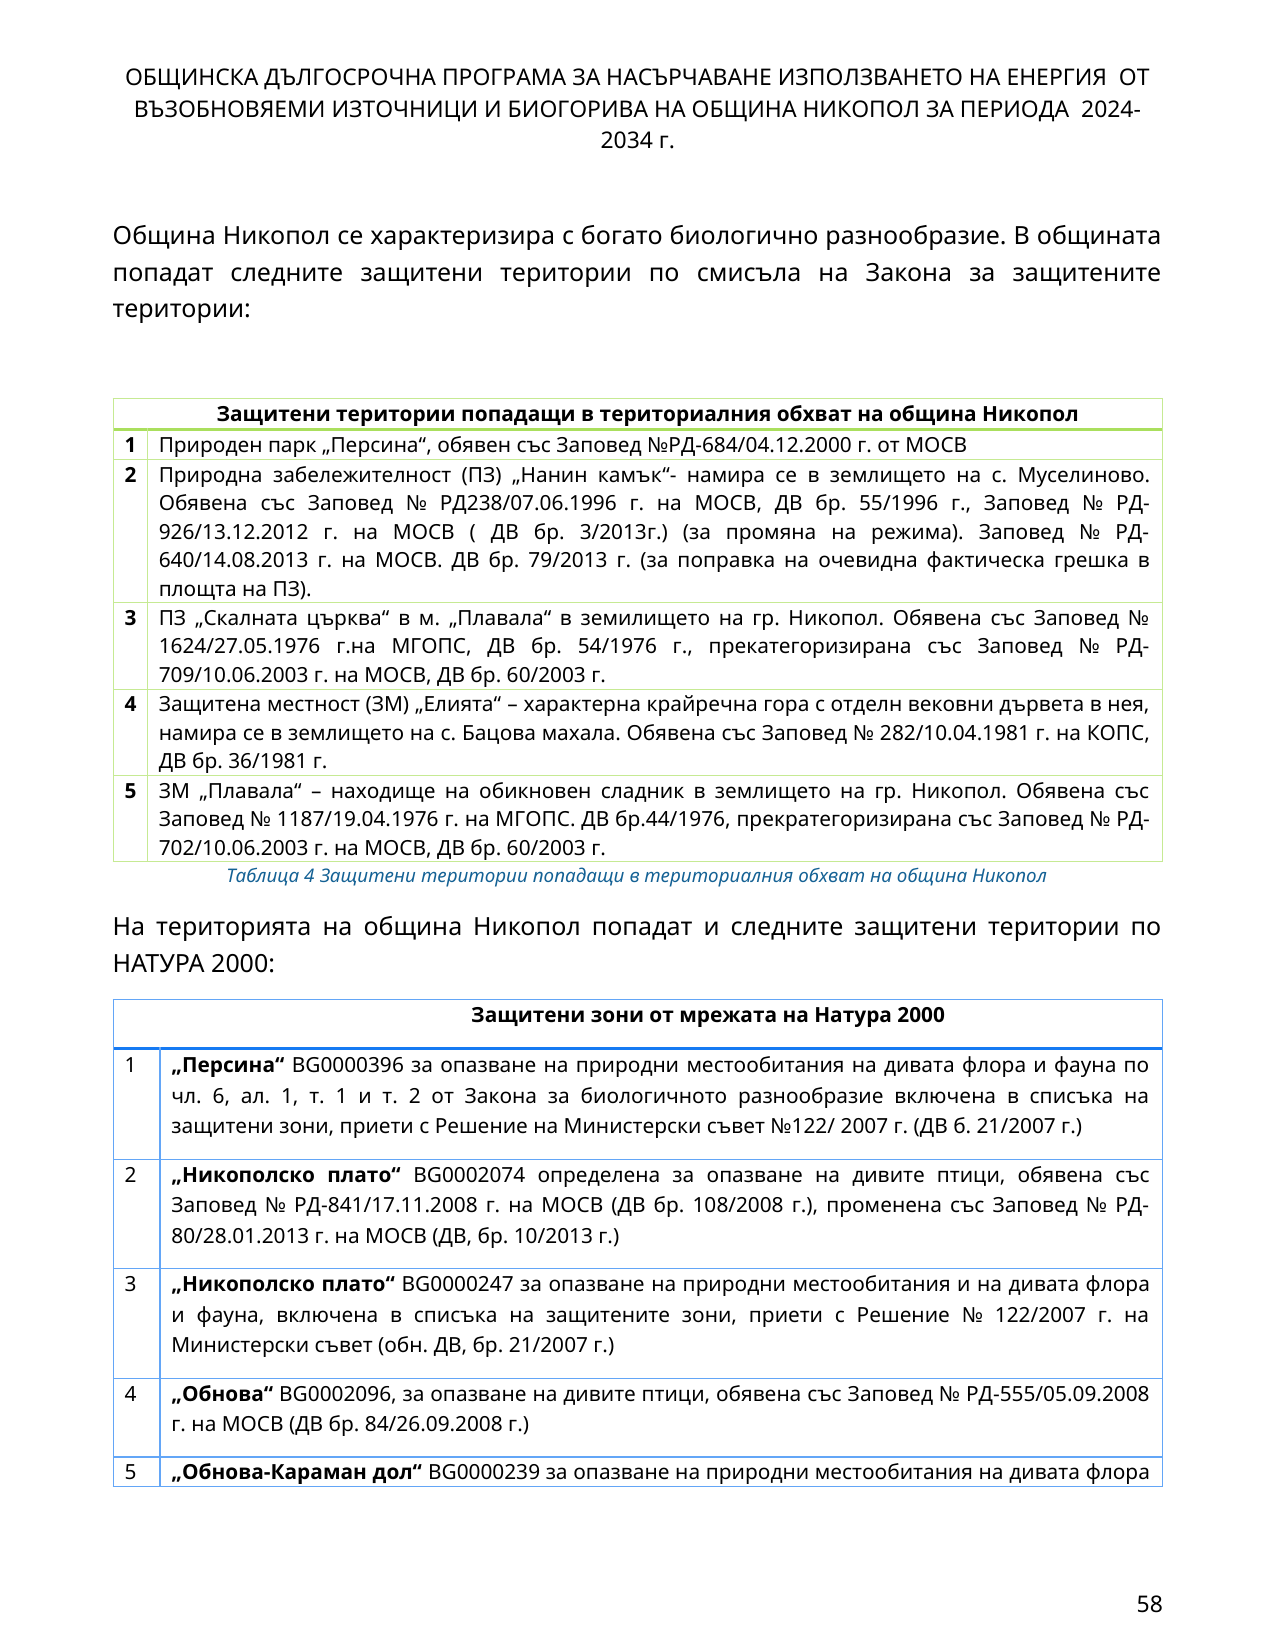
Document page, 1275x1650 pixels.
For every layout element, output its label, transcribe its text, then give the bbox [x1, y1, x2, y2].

table_cell „Никополско плато“ BG0000247 за опазване на природни местообитания и на дивата флора и фауна, включена в списъка на защитените зони, приети с Решение № 122/2007 г. на Министерски съвет (обн. ДВ, бр. 21/2007 г.) [161, 1269, 1162, 1378]
text Община Никопол се характеризира с богато биологично разнообразие. В общината попадат следните защитени територии по смисъла на Закона за защитените територии: [112, 217, 1162, 325]
table_cell Природна забележителност (ПЗ) „Нанин камък“- намира се в землището на с. Муселиново. Обявена със Заповед № РД238/07.06.1996 г. на МОСВ, ДВ бр. 55/1996 г., Заповед № РД-926/13.12.2012 г. на МОСВ ( ДВ бр. 3/2013г.) (за промяна на режима). Заповед № РД-640/14.08.2013 г. на МОСВ. ДВ бр. 79/2013 г. (за поправка на очевидна фактическа грешка в площта на ПЗ). [148, 460, 1162, 602]
table_cell 2 [114, 460, 147, 602]
table_cell 4 [114, 690, 147, 775]
table_cell ЗМ „Плавала“ – находище на обикновен сладник в землището на гр. Никопол. Обявена със Заповед № 1187/19.04.1976 г. на МГОПС. ДВ бр.44/1976, прекратегоризирана със Заповед № РД-702/10.06.2003 г. на МОСВ, ДВ бр. 60/2003 г. [148, 776, 1162, 861]
table_cell 3 [114, 603, 147, 688]
text На територията на община Никопол попадат и следните защитени територии по НАТУРА 2000: [112, 909, 1162, 979]
table_cell 2 [114, 1160, 159, 1268]
table_cell 1 [114, 431, 147, 459]
table_cell 4 [114, 1379, 159, 1456]
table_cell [161, 1458, 1162, 1486]
table_cell „Персина“ BG0000396 за опазване на природни местообитания на дивата флора и фауна по чл. 6, ал. 1, т. 1 и т. 2 от Закона за биологичното разнообразие включена в списъка на защитени зони, приети с Решение на Министерски съвет №122/ 2007 г. (ДВ б. 21/2007 г.) [161, 1050, 1162, 1159]
table_header Защитени зони от мрежата на Натура 2000 [114, 1000, 1162, 1047]
table_cell ПЗ „Скалната църква“ в м. „Плавала“ в земилището на гр. Никопол. Обявена със Заповед № 1624/27.05.1976 г.на МГОПС, ДВ бр. 54/1976 г., прекатегоризирана със Заповед № РД- 709/10.06.2003 г. на МОСВ, ДВ бр. 60/2003 г. [148, 603, 1162, 688]
table_cell Природен парк „Персина“, обявен със Заповед №РД-684/04.12.2000 г. от МОСВ [148, 431, 1162, 459]
table_cell Защитена местност (ЗМ) „Елията“ – характерна крайречна гора с отделн вековни дървета в нея, намира се в землището на с. Бацова махала. Обявена със Заповед № 282/10.04.1981 г. на КОПС, ДВ бр. 36/1981 г. [148, 690, 1162, 775]
table_cell 5 [114, 1458, 159, 1486]
text Таблица 4 Защитени територии попадащи в териториалния обхват на община Никопол [112, 862, 1162, 888]
table_cell „Обнова“ BG0002096, за опазване на дивите птици, обявена със Заповед № РД-555/05.09.2008 г. на МОСВ (ДВ бр. 84/26.09.2008 г.) [161, 1379, 1162, 1456]
table_cell 5 [114, 776, 147, 861]
table_cell 1 [114, 1050, 159, 1159]
table_cell „Никополско плато“ BG0002074 определена за опазване на дивите птици, обявена със Заповед № РД-841/17.11.2008 г. на МОСВ (ДВ бр. 108/2008 г.), променена със Заповед № РД-80/28.01.2013 г. на МОСВ (ДВ, бр. 10/2013 г.) [161, 1160, 1162, 1268]
table_header Защитени територии попадащи в териториалния обхват на община Никопол [114, 399, 1162, 427]
table_cell 3 [114, 1269, 159, 1378]
